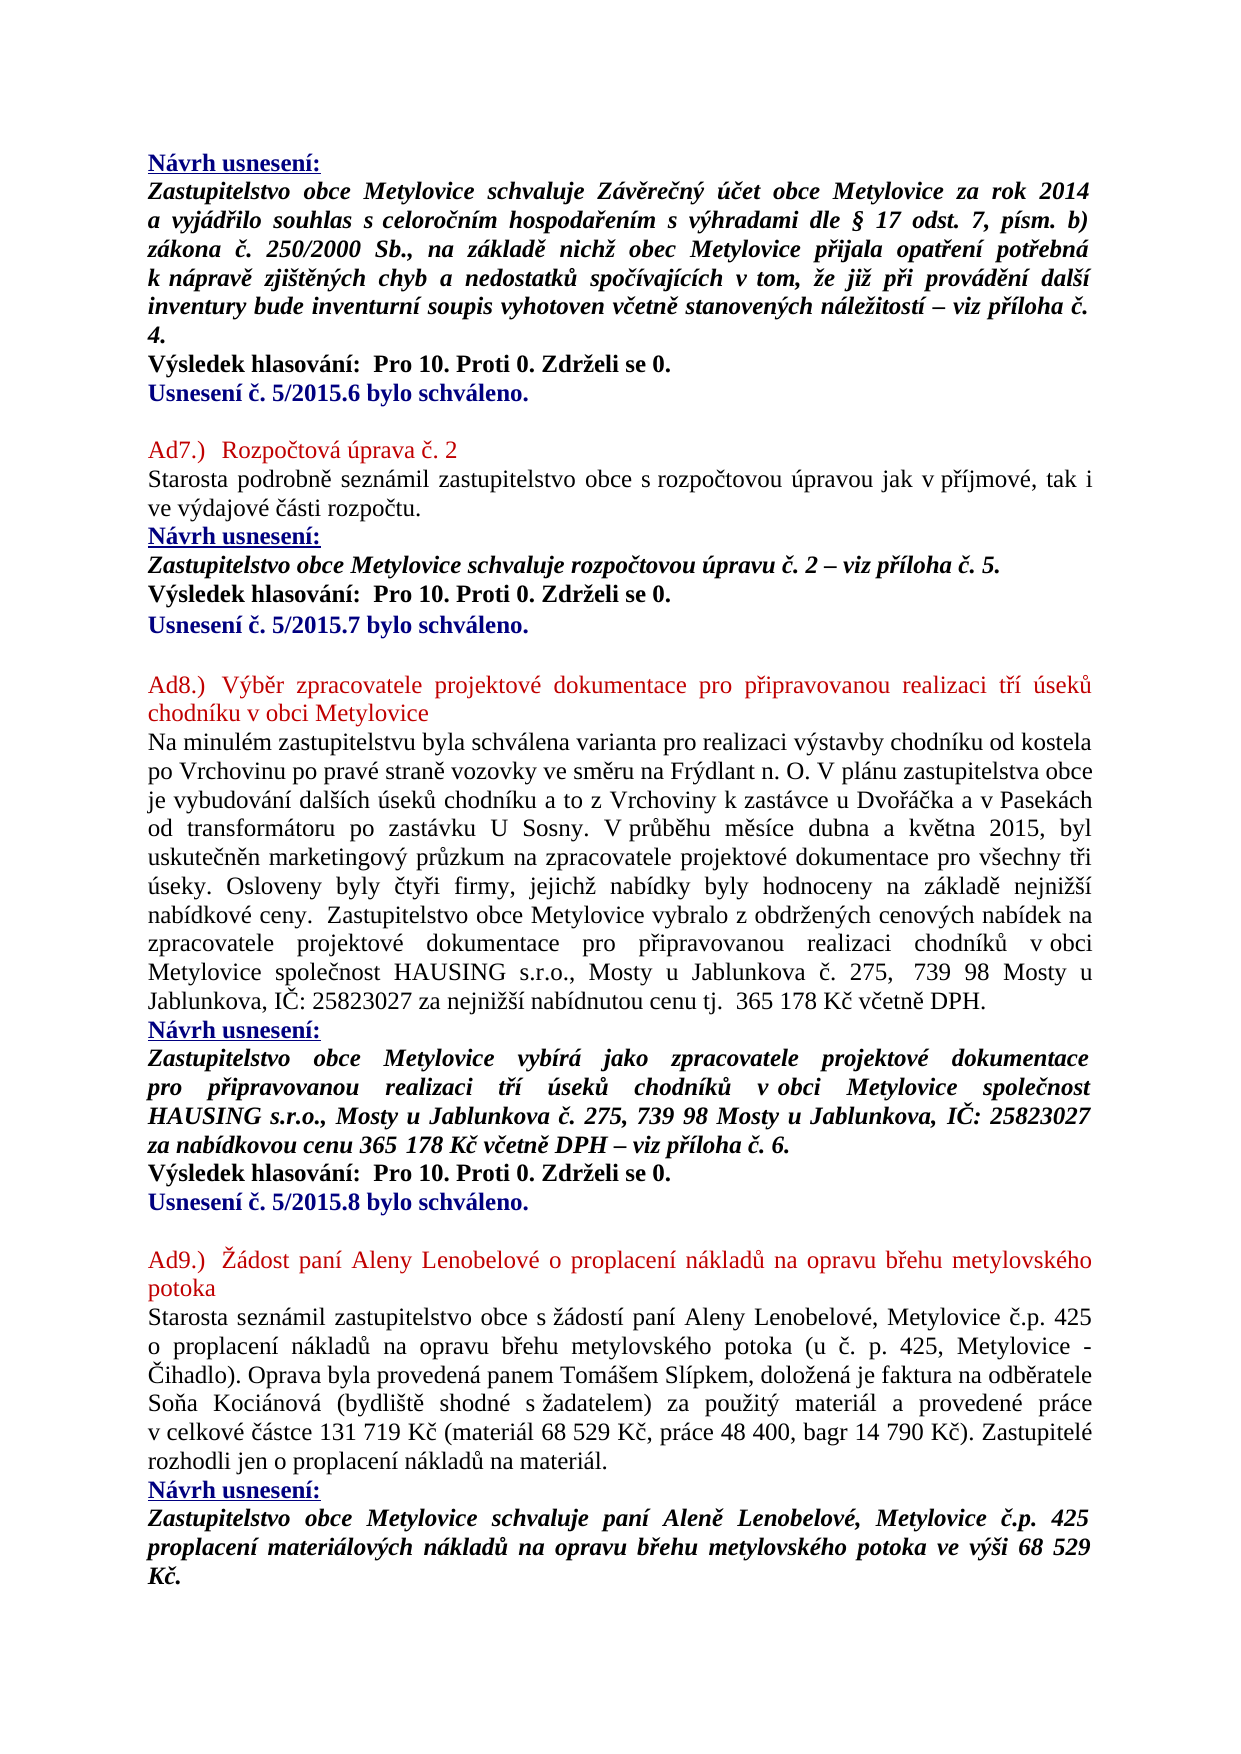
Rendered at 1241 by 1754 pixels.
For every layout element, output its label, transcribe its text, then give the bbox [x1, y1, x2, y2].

list Výběr zpracovatele projektové dokumentace pro připravovanou realizaci tří úseků chodníku v obci Metylovice [148, 670, 1093, 727]
text Návrh usnesení: [148, 521, 1093, 550]
text Návrh usnesení: [148, 148, 1093, 176]
text Návrh usnesení: [148, 1475, 1093, 1503]
text Starosta seznámil zastupitelstvo obce s žádostí paní Aleny Lenobelové, Metylovice č.p. 425 o proplacení nákladů na opravu břehu metylovského potoka (u č. p. 425, Metylovice - Čihadlo). Oprava byla provedená panem Tomášem Slípkem, doložená je faktura na odběratele Soňa Kociánová (bydliště shodné s žadatelem) za použitý materiál a provedené práce v celkové částce 131 719 Kč (materiál 68 529 Kč, práce 48 400, bagr 14 790 Kč). Zastupitelé rozhodli jen o proplacení nákladů na materiál. [148, 1302, 1093, 1475]
text Zastupitelstvo obce Metylovice schvaluje rozpočtovou úpravu č. 2 – viz příloha č. 5. [148, 550, 1093, 579]
text Zastupitelstvo obce Metylovice schvaluje Závěrečný účet obce Metylovice za rok 2014 a vyjádřilo souhlas s celoročním hospodařením s výhradami dle § 17 odst. 7, písm. b) zákona č. 250/2000 Sb., na základě nichž obec Metylovice přijala opatření potřebná k nápravě zjištěných chyb a nedostatků spočívajících v tom, že již při provádění další inventury bude inventurní soupis vyhotoven včetně stanovených náležitostí – viz příloha č. 4. [148, 176, 1093, 349]
text Výsledek hlasování: Pro 10. Proti 0. Zdrželi se 0. Usnesení č. 5/2015.8 bylo schváleno. [148, 1158, 1093, 1216]
text Starosta podrobně seznámil zastupitelstvo obce s rozpočtovou úpravou jak v příjmové, tak i ve výdajové části rozpočtu. [148, 464, 1093, 521]
list Žádost paní Aleny Lenobelové o proplacení nákladů na opravu břehu metylovského potoka [148, 1245, 1093, 1302]
text Výsledek hlasování: Pro 10. Proti 0. Zdrželi se 0. Usnesení č. 5/2015.7 bylo schváleno. [148, 579, 1093, 639]
text Zastupitelstvo obce Metylovice schvaluje paní Aleně Lenobelové, Metylovice č.p. 425 proplacení materiálových nákladů na opravu břehu metylovského potoka ve výši 68 529 Kč. [148, 1503, 1093, 1590]
text Návrh usnesení: [148, 1015, 1093, 1043]
text Výsledek hlasování: Pro 10. Proti 0. Zdrželi se 0. Usnesení č. 5/2015.6 bylo schváleno. [148, 349, 1093, 406]
list Rozpočtová úprava č. 2 [148, 435, 1093, 464]
text Zastupitelstvo obce Metylovice vybírá jako zpracovatele projektové dokumentace pro připravovanou realizaci tří úseků chodníků v obci Metylovice společnost HAUSING s.r.o., Mosty u Jablunkova č. 275, 739 98 Mosty u Jablunkova, IČ: 25823027 za nabídkovou cenu 365 178 Kč včetně DPH – viz příloha č. 6. [148, 1043, 1093, 1158]
text Na minulém zastupitelstvu byla schválena varianta pro realizaci výstavby chodníku od kostela po Vrchovinu po pravé straně vozovky ve směru na Frýdlant n. O. V plánu zastupitelstva obce je vybudování dalších úseků chodníku a to z Vrchoviny k zastávce u Dvořáčka a v Pasekách od transformátoru po zastávku U Sosny. V průběhu měsíce dubna a května 2015, byl uskutečněn marketingový průzkum na zpracovatele projektové dokumentace pro všechny tři úseky. Osloveny byly čtyři firmy, jejichž nabídky byly hodnoceny na základě nejnižší nabídkové ceny. Zastupitelstvo obce Metylovice vybralo z obdržených cenových nabídek na zpracovatele projektové dokumentace pro připravovanou realizaci chodníků v obci Metylovice společnost HAUSING s.r.o., Mosty u Jablunkova č. 275, 739 98 Mosty u Jablunkova, IČ: 25823027 za nejnižší nabídnutou cenu tj. 365 178 Kč včetně DPH. [148, 727, 1093, 1015]
